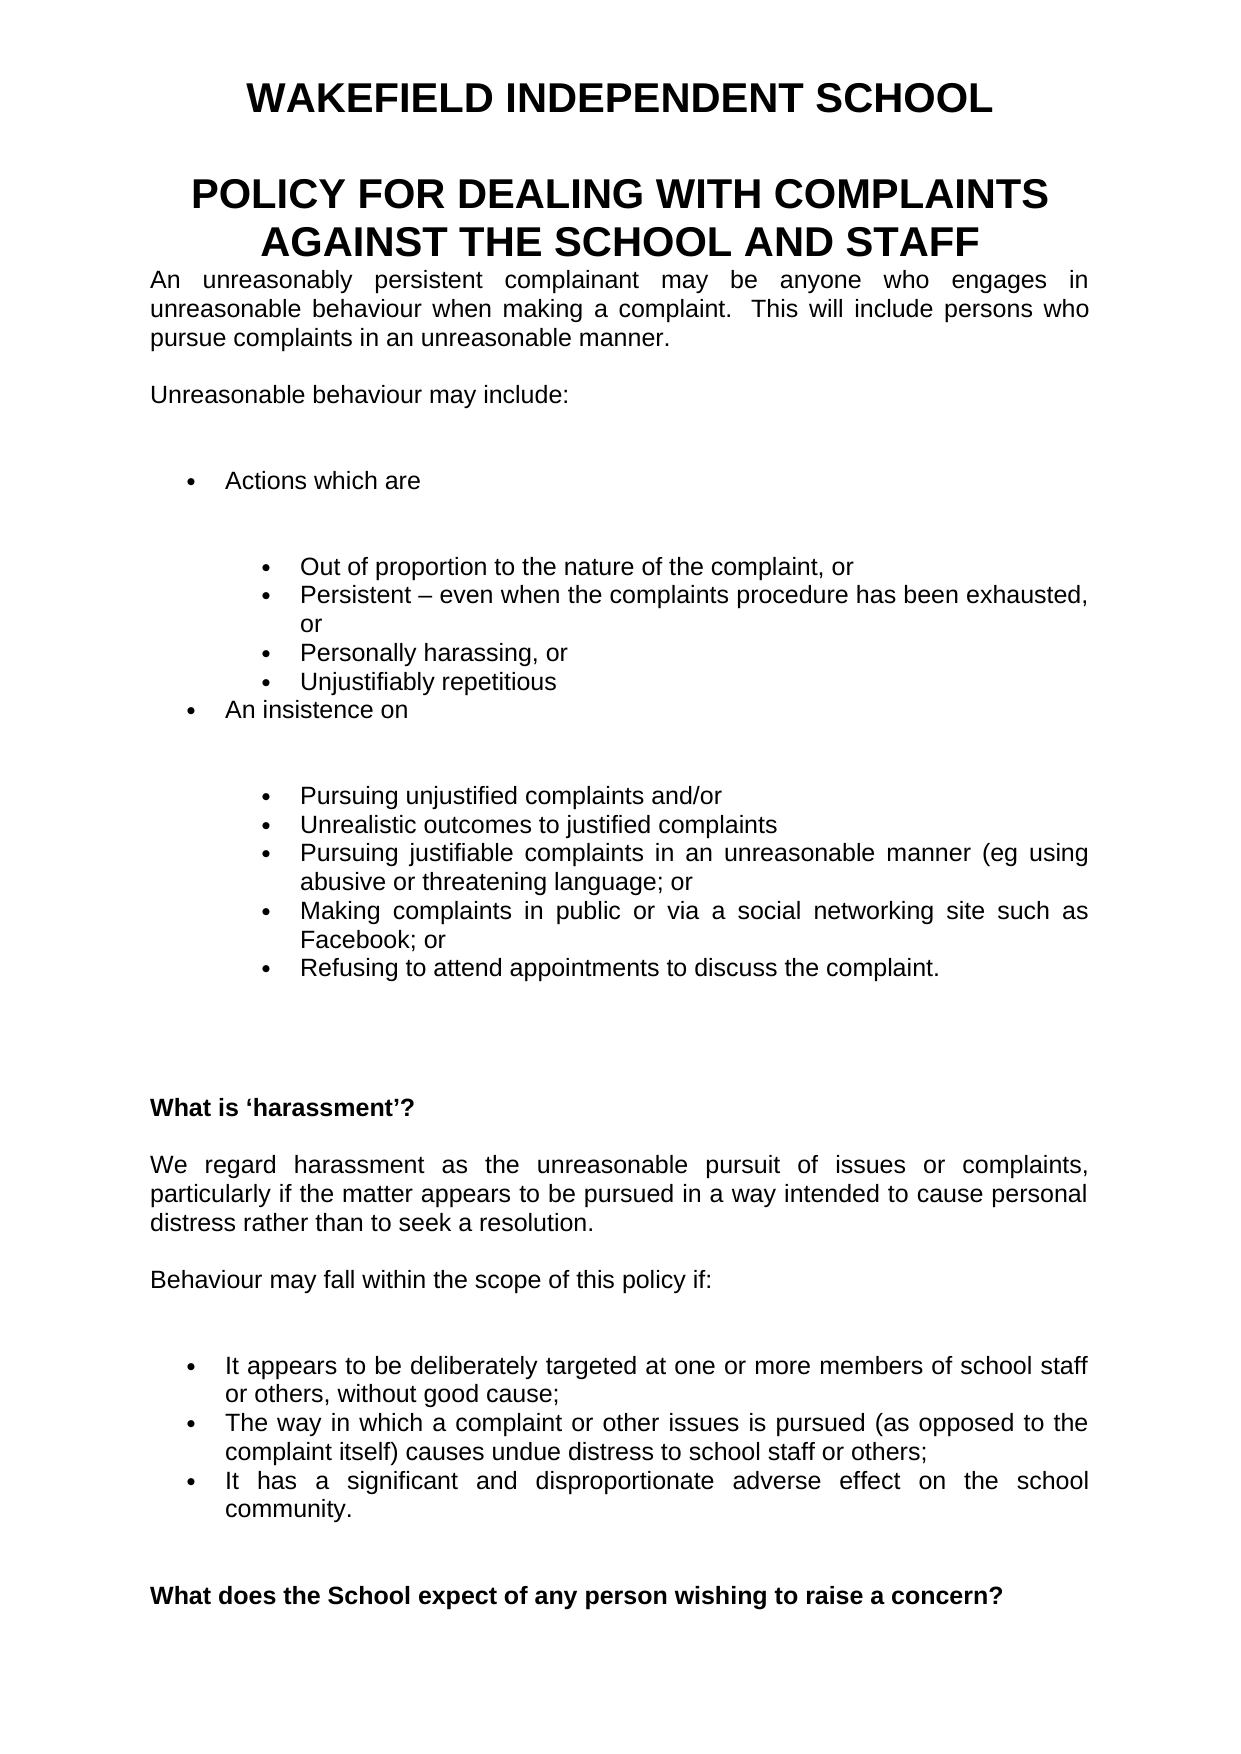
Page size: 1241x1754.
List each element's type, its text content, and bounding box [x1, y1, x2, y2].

list The way in which a complaint or other issues is pursued (as opposed to the complaint itself) causes undue distress to school staff or others; [187, 1408, 1090, 1466]
list Persistent – even when the complaints procedure has been exhausted, or [262, 580, 1090, 638]
list Personally harassing, or [262, 638, 1090, 667]
list Out of proportion to the nature of the complaint, or [262, 552, 1090, 580]
list Unjustifiably repetitious [262, 667, 1090, 695]
text What does the School expect of any person wishing to raise a concern? [150, 1581, 1090, 1609]
list Pursuing unjustified complaints and/or [262, 781, 1090, 809]
text Behaviour may fall within the scope of this policy if: [150, 1265, 1090, 1294]
list Unrealistic outcomes to justified complaints [262, 809, 1090, 838]
text Unreasonable behaviour may include: [150, 381, 1090, 409]
list Making complaints in public or via a social networking site such as Facebook; or [262, 896, 1090, 953]
text An unreasonably persistent complainant may be anyone who engages in unreasonable behaviour when making a complaint. This will include persons who pursue complaints in an unreasonable manner. [150, 266, 1090, 352]
list Pursuing justifiable complaints in an unreasonable manner (eg using abusive or threatening language; or [262, 838, 1090, 896]
list It has a significant and disproportionate adverse effect on the school community. [187, 1466, 1090, 1523]
list An insistence on [187, 695, 1090, 724]
list It appears to be deliberately targeted at one or more members of school staff or others, without good cause; [187, 1351, 1090, 1408]
list Actions which are [187, 466, 1090, 495]
list Refusing to attend appointments to discuss the complaint. [262, 953, 1090, 982]
text We regard harassment as the unreasonable pursuit of issues or complaints, particularly if the matter appears to be pursued in a way intended to cause personal distress rather than to seek a resolution. [150, 1150, 1090, 1236]
text What is ‘harassment’? [150, 1093, 1090, 1121]
